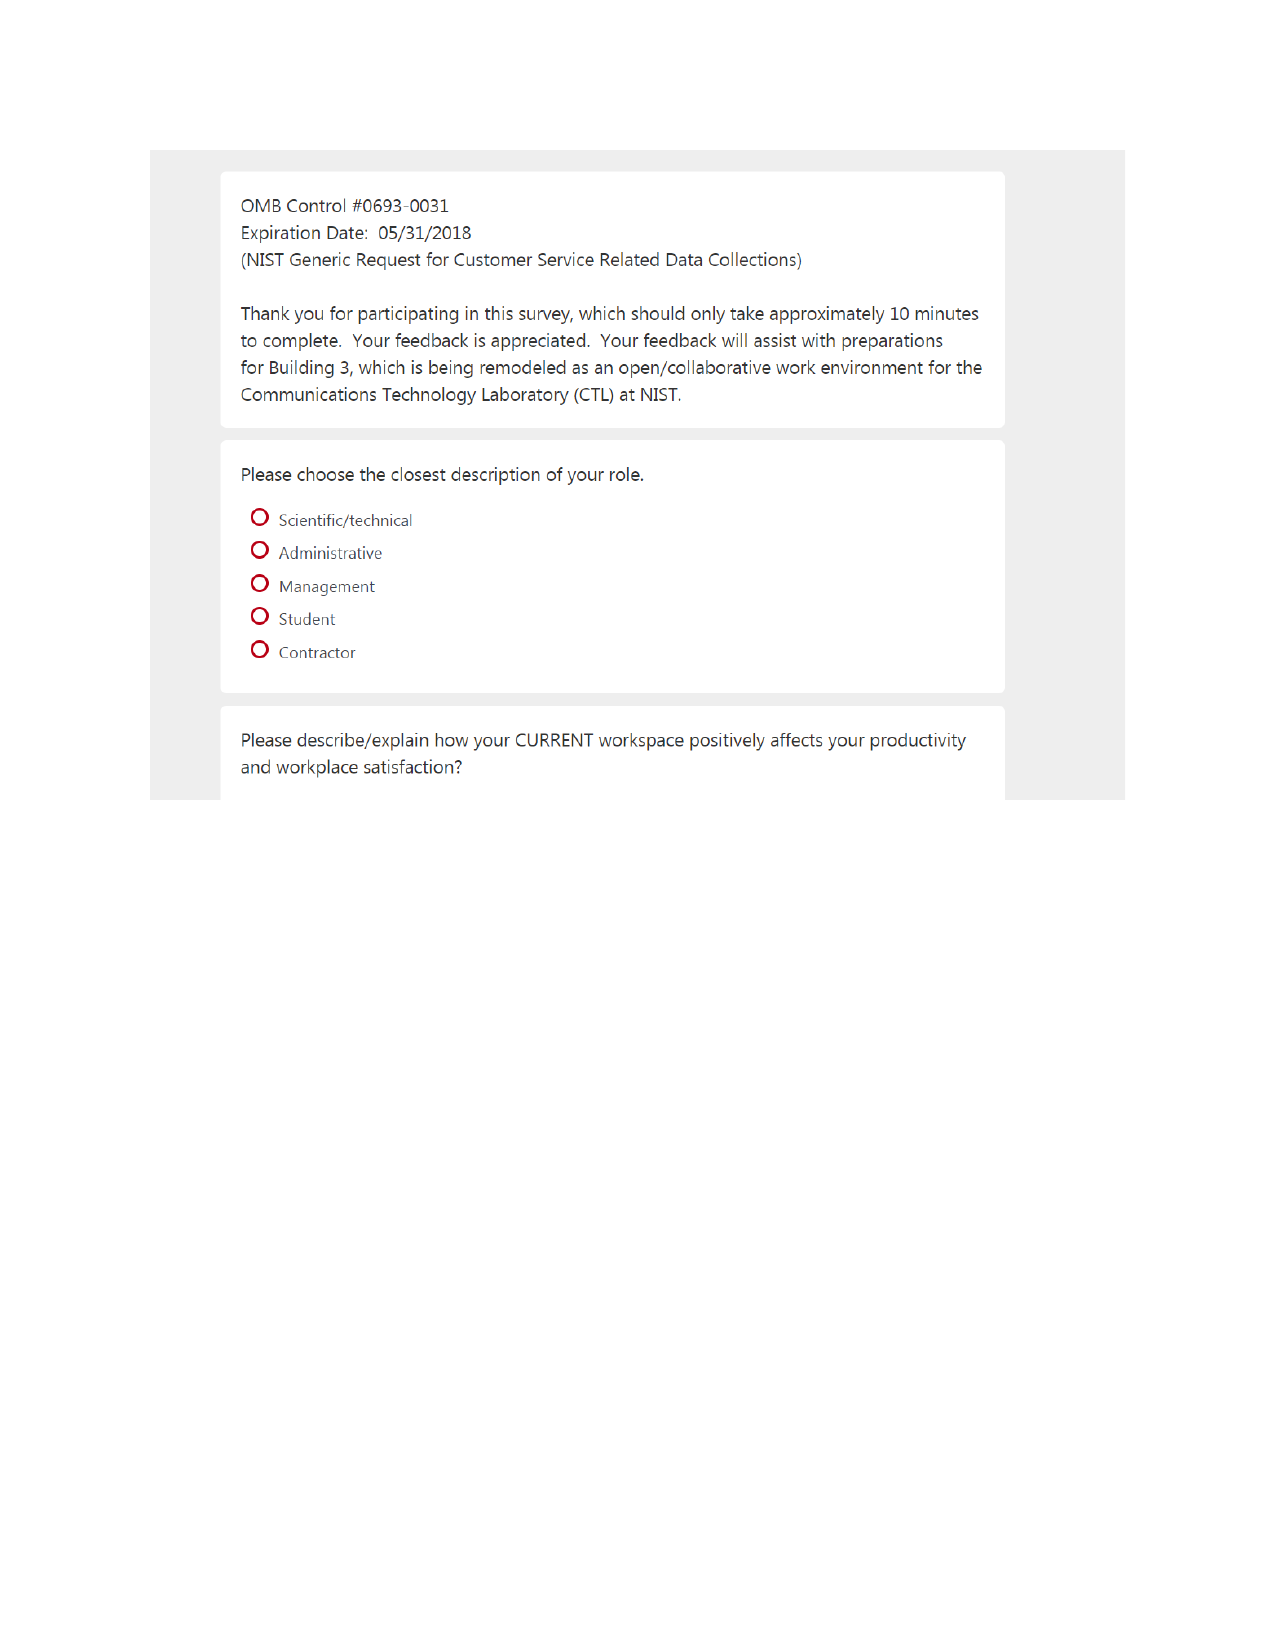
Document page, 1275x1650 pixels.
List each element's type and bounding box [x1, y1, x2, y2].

picture [150, 150, 1125, 800]
